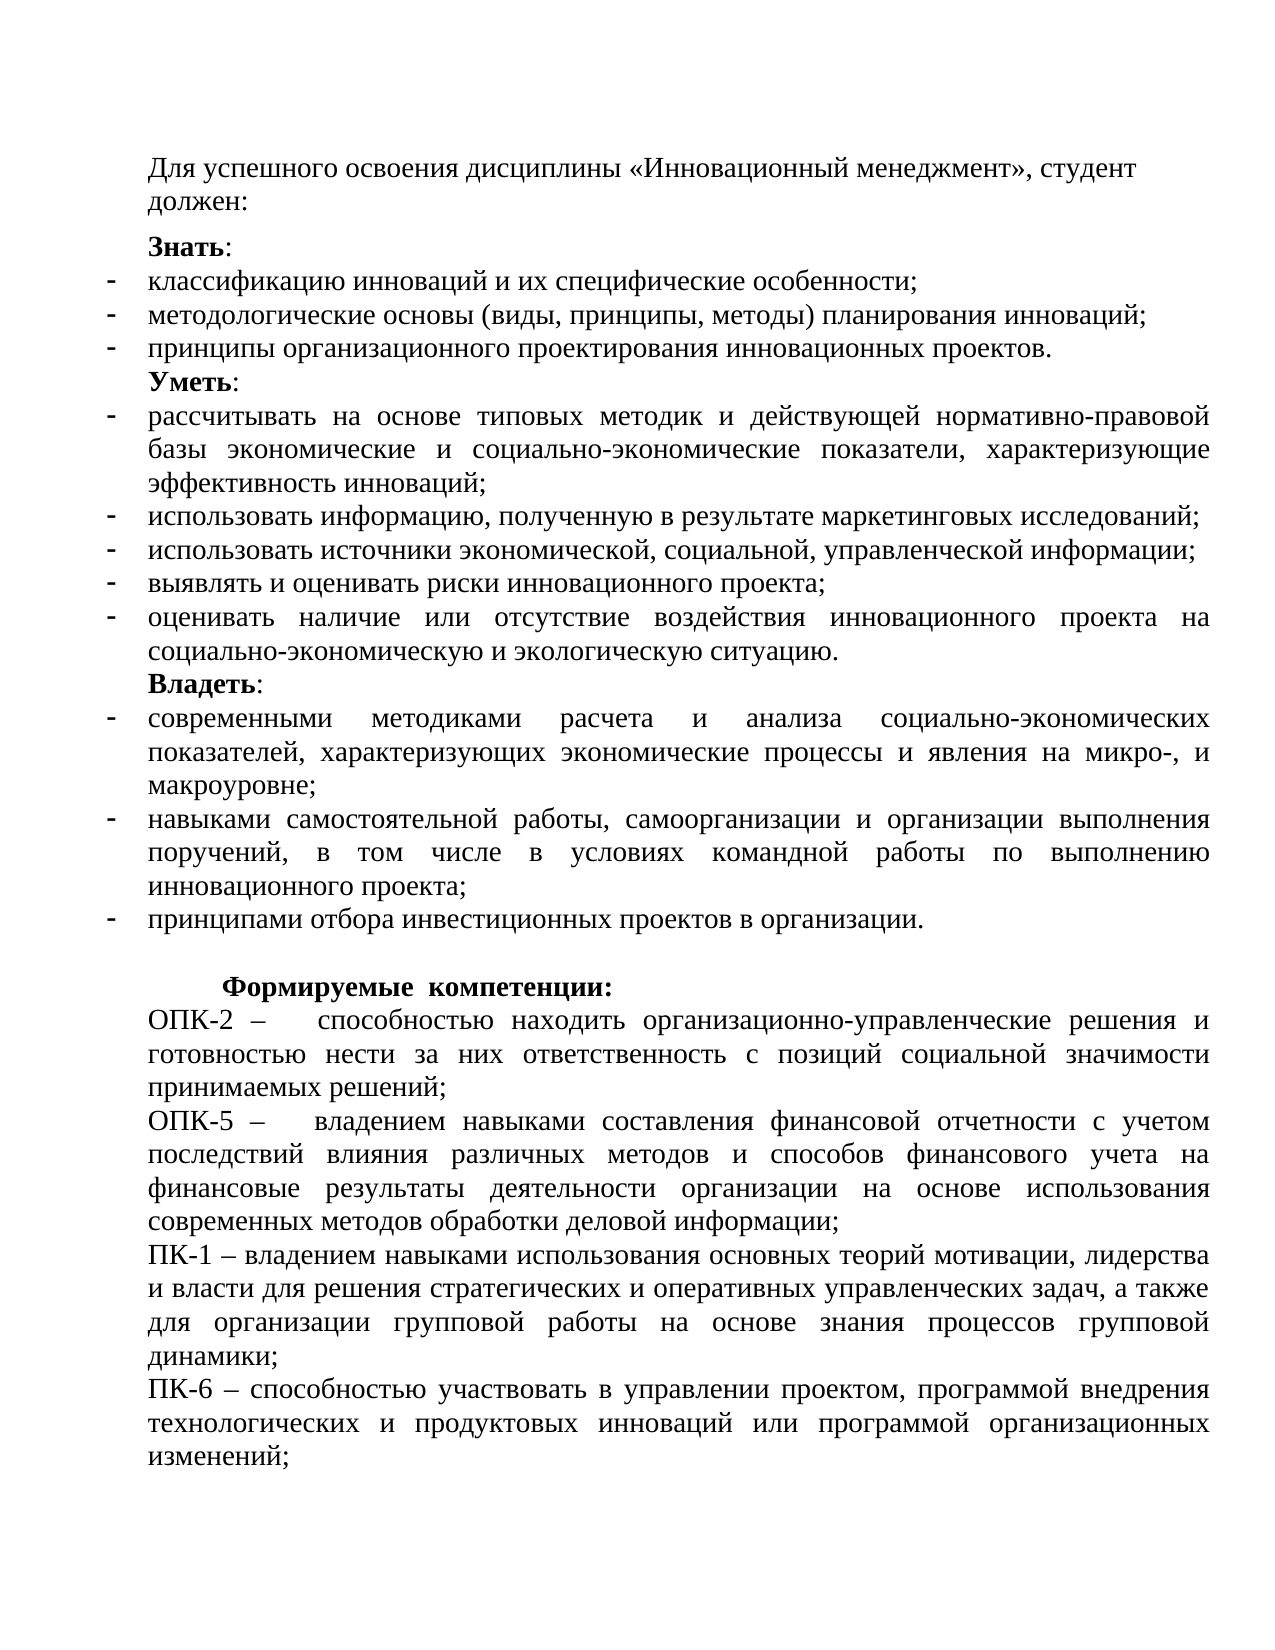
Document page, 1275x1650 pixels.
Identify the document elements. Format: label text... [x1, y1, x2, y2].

text использовать информацию, полученную в результате маркетинговых исследований; [106, 498, 1211, 532]
text ПК-1 – владением навыками использования основных теорий мотивации, лидерства и власти для решения стратегических и оперативных управленческих задач, а также для организации групповой работы на основе знания процессов групповой динамики; [89, 1237, 1152, 1371]
text ОПК-5 – владением навыками составления финансовой отчетности с учетом последствий влияния различных методов и способов финансового учета на финансовые результаты деятельности организации на основе использования современных методов обработки деловой информации; [89, 1103, 1152, 1237]
text Для успешного освоения дисциплины «Инновационный менеджмент», студент должен: [89, 150, 1152, 217]
text ПК-6 – способностью участвовать в управлении проектом, программой внедрения технологических и продуктовых инноваций или программой организационных изменений; [89, 1371, 1152, 1472]
text Формируемые компетенции: [89, 969, 1152, 1002]
text современными методиками расчета и анализа социально-экономических показателей, характеризующих экономические процессы и явления на микро-, и макроуровне; [106, 700, 1211, 801]
text использовать источники экономической, социальной, управленческой информации; [106, 532, 1211, 566]
text Уметь: [89, 364, 1152, 398]
text оценивать наличие или отсутствие воздействия инновационного проекта на социально-экономическую и экологическую ситуацию. [106, 599, 1211, 666]
text Знать: [148, 229, 1211, 263]
text рассчитывать на основе типовых методик и действующей нормативно-правовой базы экономические и социально-экономические показатели, характеризующие эффективность инноваций; [106, 398, 1211, 498]
text выявлять и оценивать риски инновационного проекта; [106, 566, 1211, 599]
text методологические основы (виды, принципы, методы) планирования инноваций; [106, 297, 1211, 330]
text Владеть: [89, 666, 1152, 700]
text принципы организационного проектирования инновационных проектов. [106, 330, 1211, 364]
text навыками самостоятельной работы, самоорганизации и организации выполнения поручений, в том числе в условиях командной работы по выполнению инновационного проекта; [106, 801, 1211, 901]
text принципами отбора инвестиционных проектов в организации. [106, 901, 1211, 935]
text ОПК-2 – способностью находить организационно-управленческие решения и готовностью нести за них ответственность с позиций социальной значимости принимаемых решений; [89, 1002, 1152, 1103]
text классификацию инноваций и их специфические особенности; [106, 263, 1211, 297]
